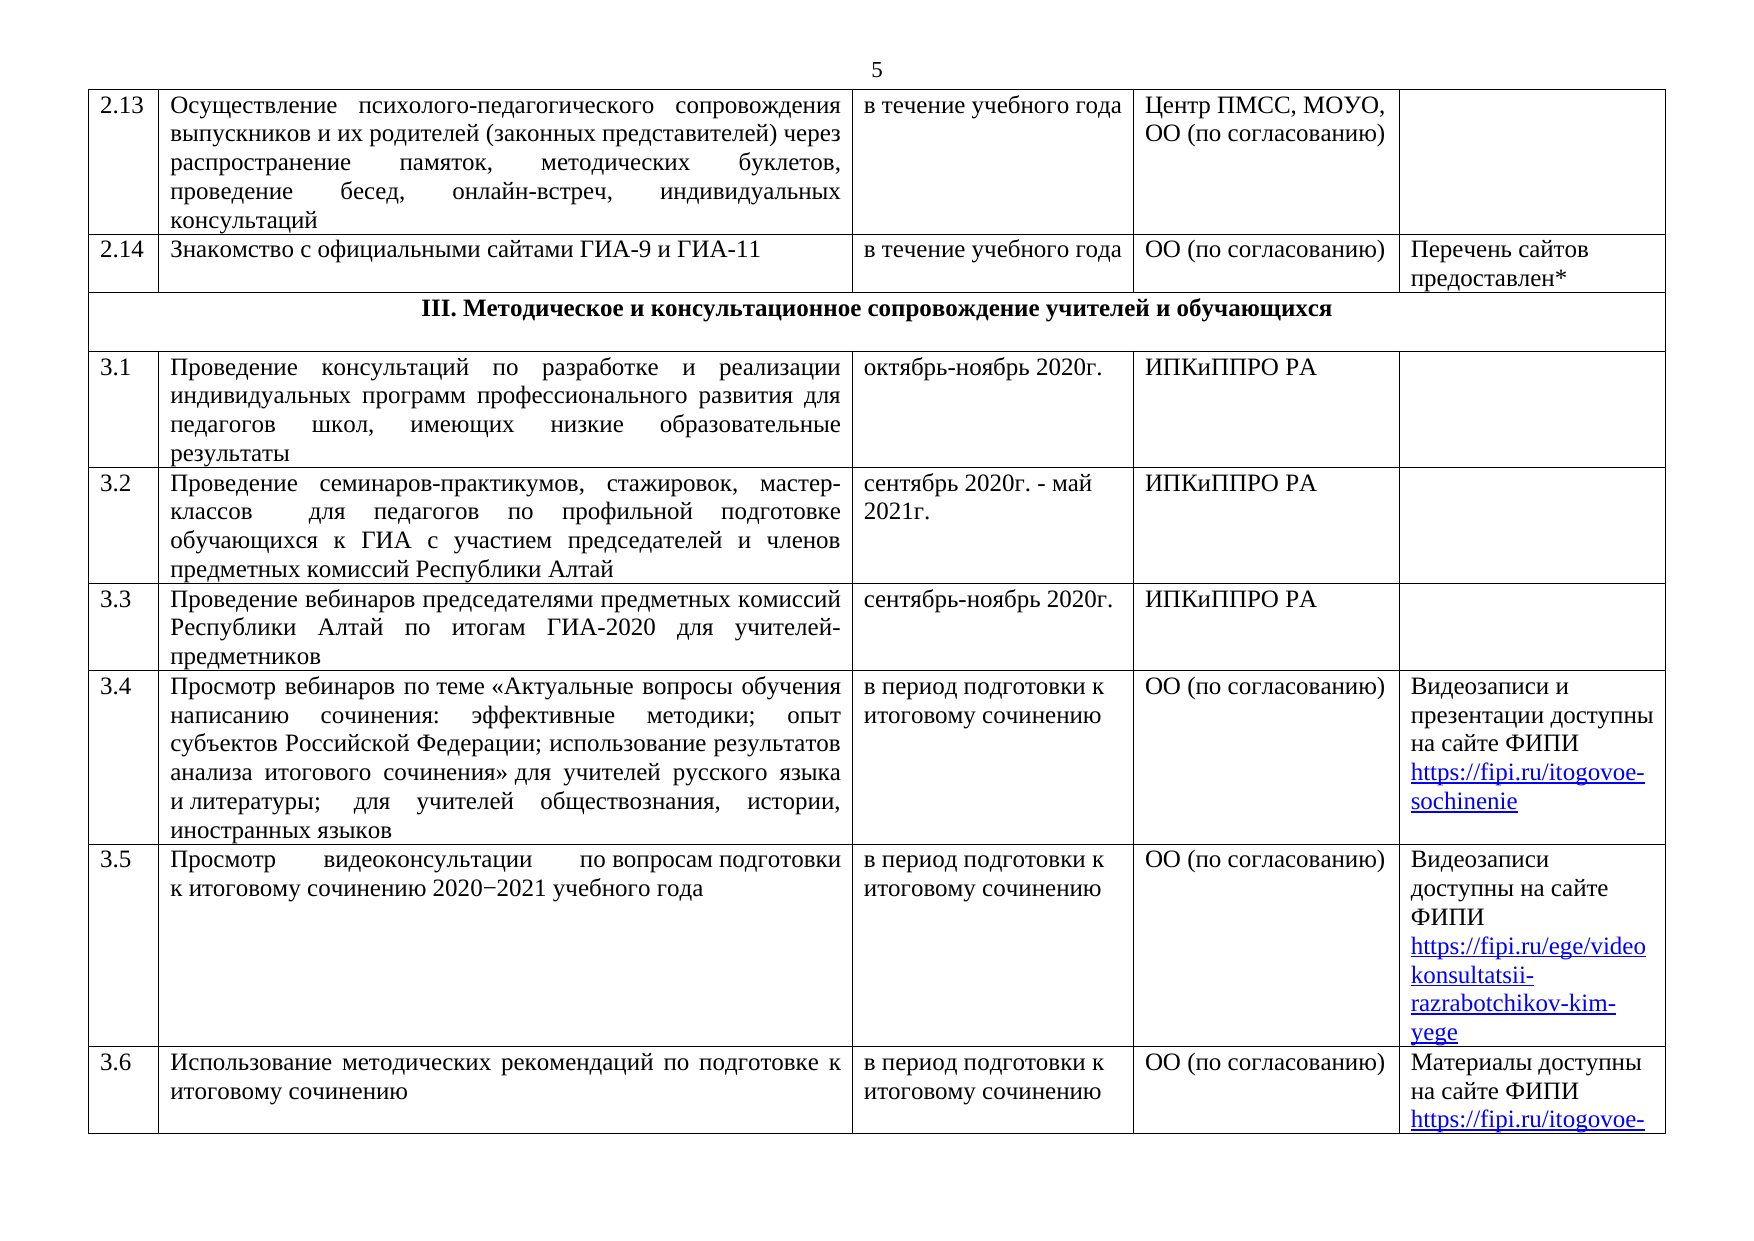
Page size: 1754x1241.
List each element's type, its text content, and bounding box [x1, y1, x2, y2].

table_cell 3.4 [89, 671, 158, 843]
table_cell сентябрь 2020г. - май 2021г. [853, 468, 1133, 583]
table_cell Перечень сайтов предоставлен* [1400, 235, 1665, 292]
table_cell Просмотр вебинаров по теме «Актуальные вопросы обучения написанию сочинения: эффективные методики; опыт субъектов Российской Федерации; использование результатов анализа итогового сочинения» для учителей русского языка и литературы; для учителей обществознания, истории, иностранных языков [159, 671, 852, 843]
table_cell [1400, 90, 1665, 233]
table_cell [159, 1047, 852, 1133]
table_cell сентябрь-ноябрь 2020г. [853, 584, 1133, 670]
table_cell 3.3 [89, 584, 158, 670]
table_cell Проведение вебинаров председателями предметных комиссий Республики Алтай по итогам ГИА-2020 для учителей-предметников [159, 584, 852, 670]
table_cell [853, 1047, 1133, 1133]
table_cell 2.13 [89, 90, 158, 233]
table_cell 3.6 [89, 1047, 158, 1133]
table_cell ИПКиППРО РА [1134, 468, 1399, 583]
table_cell в течение учебного года [853, 235, 1133, 292]
table_cell Проведение семинаров-практикумов, стажировок, мастер-классов для педагогов по профильной подготовке обучающихся к ГИА с участием председателей и членов предметных комиссий Республики Алтай [159, 468, 852, 583]
table_cell в период подготовки к итоговому сочинению [853, 671, 1133, 843]
table_cell ОО (по согласованию) [1134, 671, 1399, 843]
table_cell Центр ПМСС, МОУО, ОО (по согласованию) [1134, 90, 1399, 233]
table_cell Проведение консультаций по разработке и реализации индивидуальных программ профессионального развития для педагогов школ, имеющих низкие образовательные результаты [159, 352, 852, 467]
table_cell в течение учебного года [853, 90, 1133, 233]
table_cell октябрь-ноябрь 2020г. [853, 352, 1133, 467]
table_cell Осуществление психолого-педагогического сопровождения выпускников и их родителей (законных представителей) через распространение памяток, методических буклетов, проведение бесед, онлайн-встреч, индивидуальных консультаций [159, 90, 852, 233]
table_cell [1400, 468, 1665, 583]
table_cell Видеозаписи и презентации доступны на сайте ФИПИ https://fipi.ru/itogovoe-sochinenie [1400, 671, 1665, 843]
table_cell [1134, 1047, 1399, 1133]
table_cell [1400, 584, 1665, 670]
table_cell III. Методическое и консультационное сопровождение учителей и обучающихся [89, 293, 1665, 351]
table_cell 3.2 [89, 468, 158, 583]
table_cell Просмотр видеоконсультации по вопросам подготовки к итоговому сочинению 2020−2021 учебного года [159, 845, 852, 1046]
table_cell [1400, 1047, 1665, 1133]
table_cell ОО (по согласованию) [1134, 235, 1399, 292]
table_cell [1400, 352, 1665, 467]
table_cell Знакомство с официальными сайтами ГИА-9 и ГИА-11 [159, 235, 852, 292]
table_cell ИПКиППРО РА [1134, 584, 1399, 670]
table_cell 2.14 [89, 235, 158, 292]
table_cell ОО (по согласованию) [1134, 845, 1399, 1046]
table_cell в период подготовки к итоговому сочинению [853, 845, 1133, 1046]
table_cell Видеозаписи доступны на сайте ФИПИ https://fipi.ru/ege/videokonsultatsii-razrabotchikov-kim-yege [1400, 845, 1665, 1046]
table_cell 3.1 [89, 352, 158, 467]
table_cell ИПКиППРО РА [1134, 352, 1399, 467]
table_cell 3.5 [89, 845, 158, 1046]
